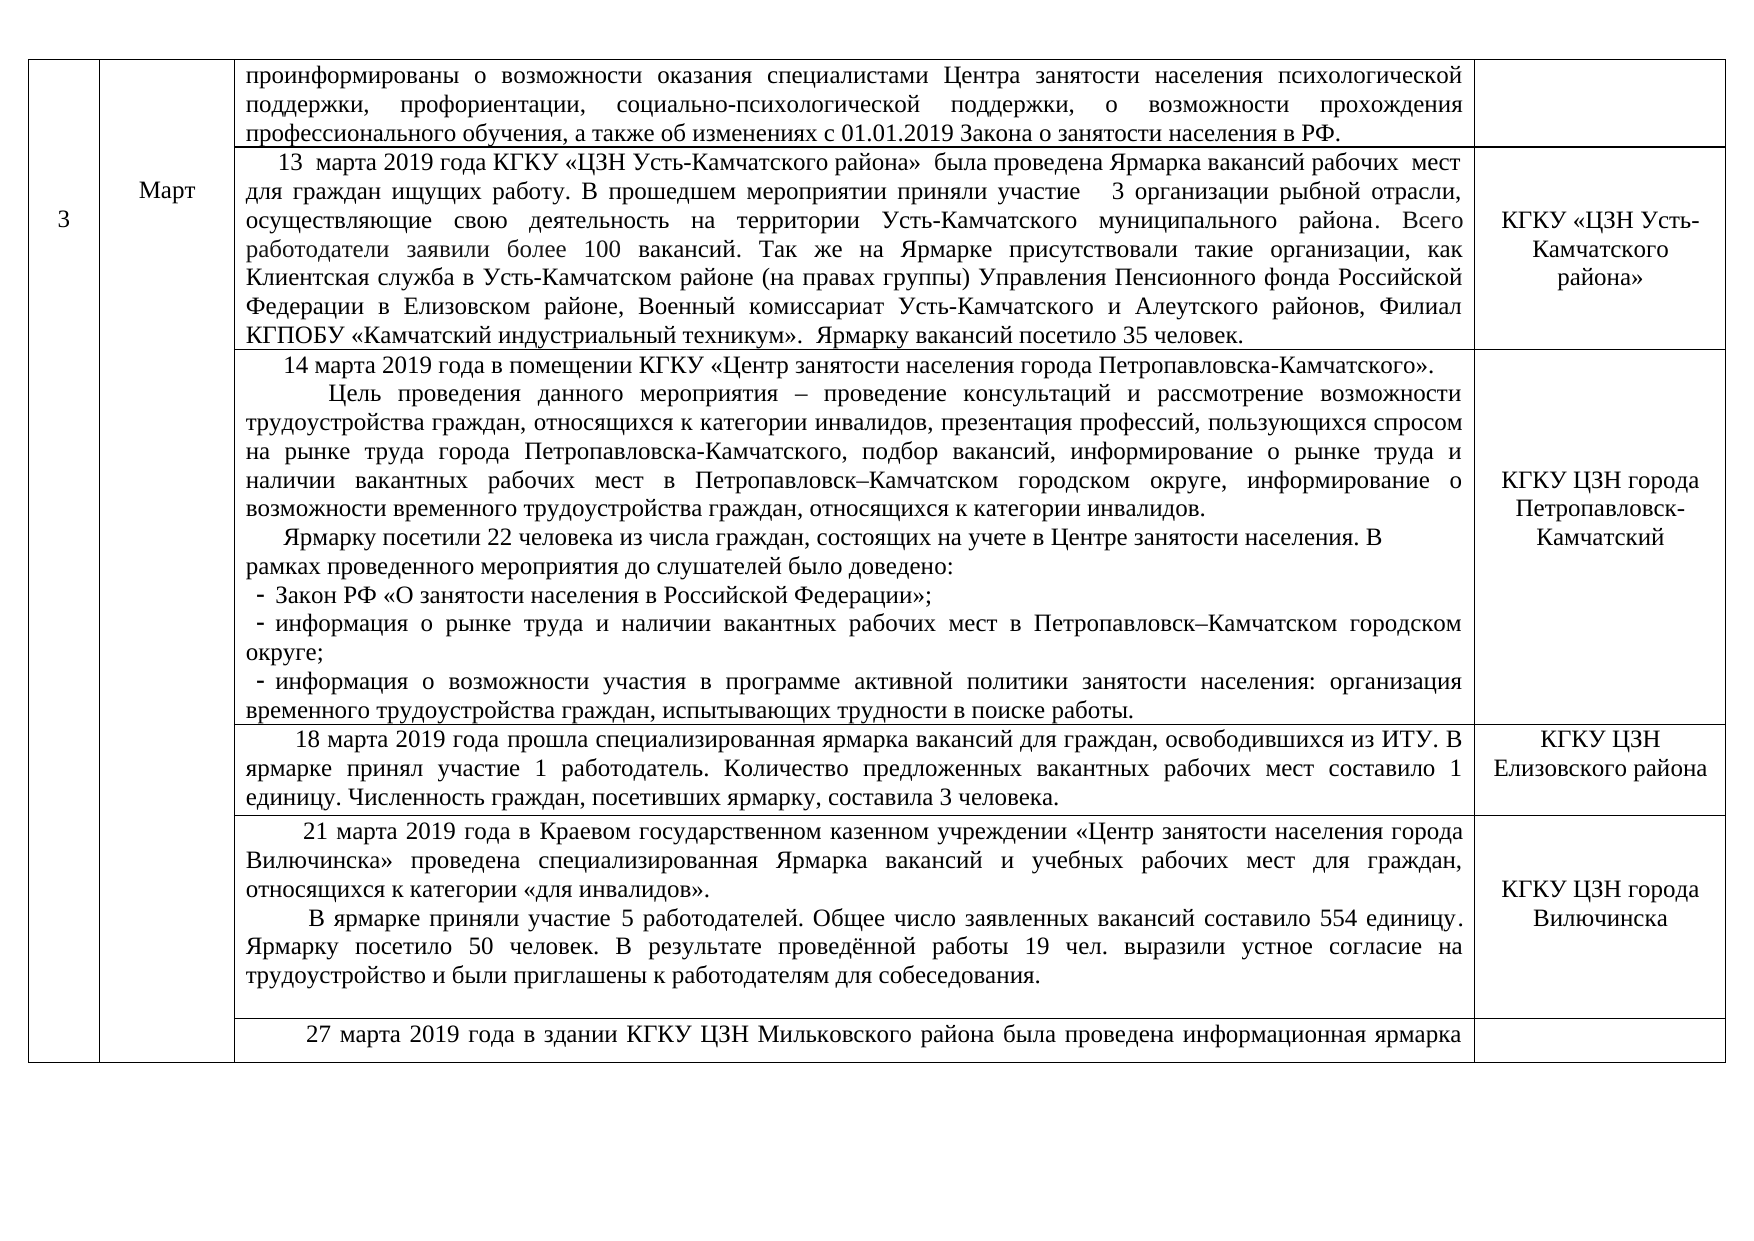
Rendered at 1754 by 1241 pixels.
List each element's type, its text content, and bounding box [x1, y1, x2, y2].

table_cell 14 марта 2019 года в помещении КГКУ «Центр занятости населения города Петропавловска-Камчатского». Цель проведения данного мероприятия – проведение консультаций и рассмотрение возможности трудоустройства граждан, относящихся к категории инвалидов, презентация профессий, пользующихся спросом на рынке труда города Петропавловска-Камчатского, подбор вакансий, информирование о рынке труда и наличии вакантных рабочих мест в Петропавловск–Камчатском городском округе, информирование о возможности временного трудоустройства граждан, относящихся к категории инвалидов. Ярмарку посетили 22 человека из числа граждан, состоящих на учете в Центре занятости населения. В рамках проведенного мероприятия до слушателей было доведено: Закон РФ «О занятости населения в Российской Федерации»; информация о рынке труда и наличии вакантных рабочих мест в Петропавловск–Камчатском городском округе; информация о возможности участия в программе активной политики занятости населения: организация временного трудоустройства граждан, испытывающих трудности в поиске работы. [235, 350, 1474, 723]
table_cell КГКУ ЦЗН Елизовского района [1475, 725, 1725, 815]
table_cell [235, 60, 1474, 146]
table_cell КГКУ «ЦЗН Усть-Камчатского района» [1475, 148, 1725, 349]
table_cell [235, 1019, 1474, 1062]
table_cell КГКУ ЦЗН города Петропавловск-Камчатский [1475, 350, 1725, 723]
table_cell 21 марта 2019 года в Краевом государственном казенном учреждении «Центр занятости населения города Вилючинска» проведена специализированная Ярмарка вакансий и учебных рабочих мест для граждан, относящихся к категории «для инвалидов». В ярмарке приняли участие 5 работодателей. Общее число заявленных вакансий составило 554 единицу. Ярмарку посетило 50 человек. В результате проведённой работы 19 чел. выразили устное согласие на трудоустройство и были приглашены к работодателям для собеседования. [235, 816, 1474, 1018]
table_cell 13 марта 2019 года КГКУ «ЦЗН Усть-Камчатского района» была проведена Ярмарка вакансий рабочих мест для граждан ищущих работу. В прошедшем мероприятии приняли участие 3 организации рыбной отрасли, осуществляющие свою деятельность на территории Усть-Камчатского муниципального района. Всего работодатели заявили более 100 вакансий. Так же на Ярмарке присутствовали такие организации, как Клиентская служба в Усть-Камчатском районе (на правах группы) Управления Пенсионного фонда Российской Федерации в Елизовском районе, Военный комиссариат Усть-Камчатского и Алеутского районов, Филиал КГПОБУ «Камчатский индустриальный техникум». Ярмарку вакансий посетило 35 человек. [235, 148, 1474, 349]
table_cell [1475, 1019, 1725, 1062]
table_cell 18 марта 2019 года прошла специализированная ярмарка вакансий для граждан, освободившихся из ИТУ. В ярмарке принял участие 1 работодатель. Количество предложенных вакантных рабочих мест составило 1 единицу. Численность граждан, посетивших ярмарку, составила 3 человека. [235, 725, 1474, 815]
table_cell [1475, 60, 1725, 146]
table_cell КГКУ ЦЗН города Вилючинска [1475, 816, 1725, 1018]
